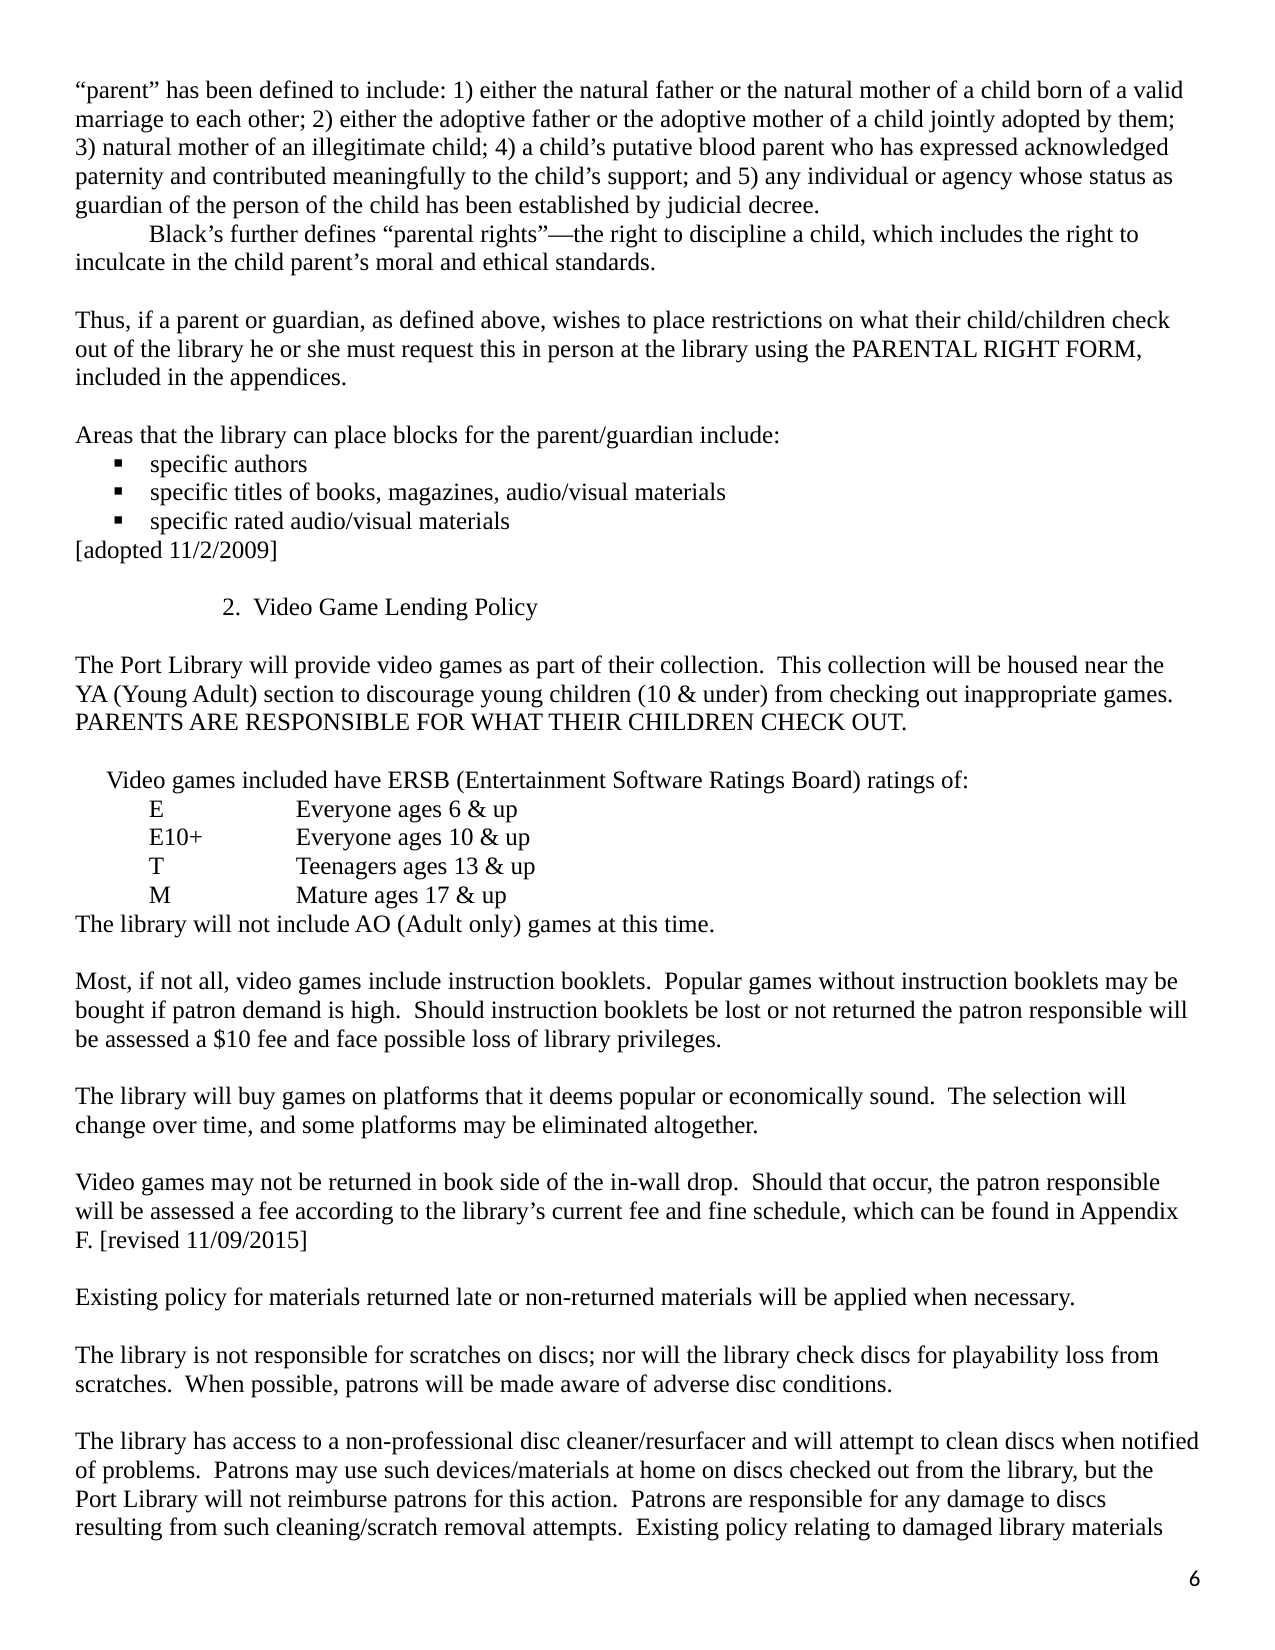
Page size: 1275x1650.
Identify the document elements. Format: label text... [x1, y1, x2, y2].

text Most, if not all, video games include instruction booklets. Popular games without instruction booklets may be bought if patron demand is high. Should instruction booklets be lost or not returned the patron responsible will be assessed a $10 fee and face possible loss of library privileges. [75, 966, 1200, 1052]
list specific rated audio/visual materials [112, 506, 1200, 535]
text The Port Library will provide video games as part of their collection. This collection will be housed near the YA (Young Adult) section to discourage young children (10 & under) from checking out inappropriate games. PARENTS ARE RESPONSIBLE FOR WHAT THEIR CHILDREN CHECK OUT. [75, 650, 1200, 736]
text The library will buy games on platforms that it deems popular or economically sound. The selection will change over time, and some platforms may be eliminated altogether. [75, 1081, 1200, 1139]
text Areas that the library can place blocks for the parent/guardian include: [75, 420, 1200, 449]
text [adopted 11/2/2009] [75, 535, 1200, 564]
text The library will not include AO (Adult only) games at this time. [75, 909, 1200, 937]
list specific titles of books, magazines, audio/visual materials [112, 477, 1200, 506]
list specific authors [112, 449, 1200, 477]
text E Everyone ages 6 & up [75, 794, 1200, 822]
text Existing policy for materials returned late or non-returned materials will be applied when necessary. [75, 1282, 1200, 1311]
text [75, 1426, 1200, 1541]
text M Mature ages 17 & up [75, 880, 1200, 909]
text E10+ Everyone ages 10 & up [75, 822, 1200, 851]
text Thus, if a parent or guardian, as defined above, wishes to place restrictions on what their child/children check out of the library he or she must request this in person at the library using the PARENTAL RIGHT FORM, included in the appendices. [75, 305, 1200, 391]
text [75, 75, 1200, 219]
text Black’s further defines “parental rights”—the right to discipline a child, which includes the right to inculcate in the child parent’s moral and ethical standards. [75, 219, 1200, 276]
text The library is not responsible for scratches on discs; nor will the library check discs for playability loss from scratches. When possible, patrons will be made aware of adverse disc conditions. [75, 1340, 1200, 1397]
text Video games may not be returned in book side of the in-wall drop. Should that occur, the patron responsible will be assessed a fee according to the library’s current fee and fine schedule, which can be found in Appendix F. [revised 11/09/2015] [75, 1167, 1200, 1254]
text Video games included have ERSB (Entertainment Software Ratings Board) ratings of: [75, 765, 1200, 794]
text 2. Video Game Lending Policy [75, 592, 1200, 621]
text T Teenagers ages 13 & up [75, 851, 1200, 880]
